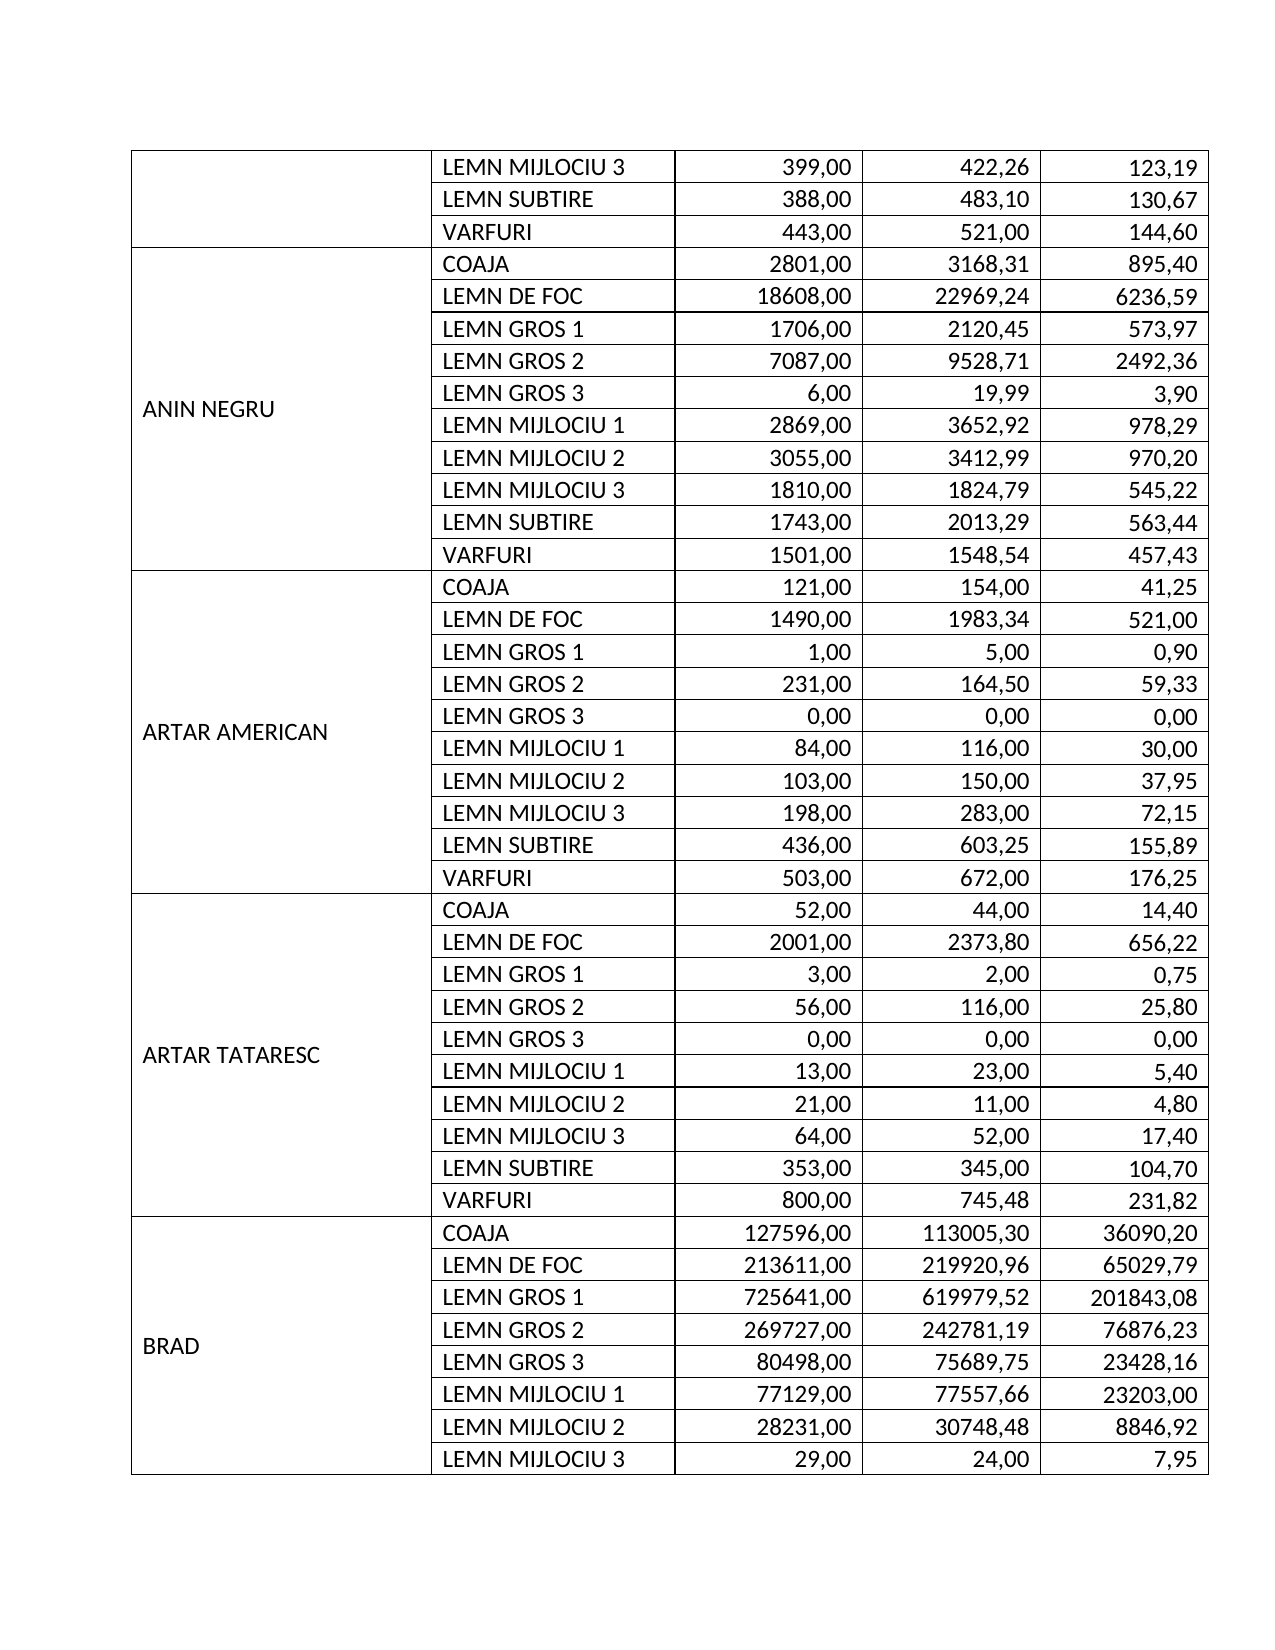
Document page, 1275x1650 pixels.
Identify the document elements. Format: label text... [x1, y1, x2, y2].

table_cell 2120,45 [863, 313, 1040, 344]
table_cell 7,95 [1041, 1443, 1208, 1474]
table_cell 21,00 [676, 1088, 862, 1119]
table_cell 269727,00 [676, 1314, 862, 1345]
table_cell 0,00 [676, 700, 862, 731]
table_cell 1490,00 [676, 603, 862, 634]
table_cell 3412,99 [863, 442, 1040, 473]
table_cell LEMN MIJLOCIU 3 [432, 1120, 674, 1151]
table_cell 150,00 [863, 765, 1040, 796]
table_cell 17,40 [1041, 1120, 1208, 1151]
table_cell 388,00 [676, 183, 862, 214]
table_cell 25,80 [1041, 991, 1208, 1022]
table_cell 22969,24 [863, 280, 1040, 311]
table_cell 52,00 [676, 894, 862, 925]
table_cell 0,00 [863, 700, 1040, 731]
table_cell COAJA [432, 248, 674, 279]
table_cell 1824,79 [863, 474, 1040, 505]
table_cell 3055,00 [676, 442, 862, 473]
table_cell LEMN MIJLOCIU 1 [432, 1055, 674, 1086]
table_cell LEMN DE FOC [432, 603, 674, 634]
table_cell 113005,30 [863, 1217, 1040, 1248]
table_cell 64,00 [676, 1120, 862, 1151]
table_cell 1501,00 [676, 539, 862, 570]
table_cell 619979,52 [863, 1281, 1040, 1312]
table_cell 127596,00 [676, 1217, 862, 1248]
table_cell 13,00 [676, 1055, 862, 1086]
table_cell 399,00 [676, 151, 862, 182]
table_cell 29,00 [676, 1443, 862, 1474]
table_cell 1810,00 [676, 474, 862, 505]
table_cell LEMN MIJLOCIU 2 [432, 442, 674, 473]
table_cell LEMN MIJLOCIU 2 [432, 765, 674, 796]
table_cell 198,00 [676, 797, 862, 828]
table_cell 28231,00 [676, 1410, 862, 1442]
table_cell 6,00 [676, 377, 862, 408]
table_cell ARTAR TATARESC [132, 894, 431, 1216]
table_cell 0,00 [1041, 1023, 1208, 1054]
table_cell 745,48 [863, 1184, 1040, 1216]
table_cell LEMN GROS 2 [432, 1314, 674, 1345]
table_cell 231,82 [1041, 1184, 1208, 1216]
table_cell 603,25 [863, 829, 1040, 860]
table_cell 483,10 [863, 183, 1040, 214]
table_cell 116,00 [863, 991, 1040, 1022]
table_cell 164,50 [863, 668, 1040, 699]
table_cell 41,25 [1041, 571, 1208, 602]
table_cell 44,00 [863, 894, 1040, 925]
table_cell 14,40 [1041, 894, 1208, 925]
table_cell 7087,00 [676, 345, 862, 376]
table_cell 104,70 [1041, 1152, 1208, 1183]
table_cell 23,00 [863, 1055, 1040, 1086]
table_cell 213611,00 [676, 1249, 862, 1280]
table_cell LEMN GROS 3 [432, 377, 674, 408]
table_cell 2,00 [863, 958, 1040, 989]
table_cell 3652,92 [863, 409, 1040, 441]
table_cell 545,22 [1041, 474, 1208, 505]
table_cell 2373,80 [863, 926, 1040, 957]
table_cell BRAD [132, 1217, 431, 1474]
table_cell LEMN DE FOC [432, 280, 674, 311]
table_cell LEMN MIJLOCIU 3 [432, 474, 674, 505]
table_cell LEMN MIJLOCIU 3 [432, 1443, 674, 1474]
table_cell LEMN GROS 2 [432, 668, 674, 699]
table_cell LEMN GROS 2 [432, 345, 674, 376]
table_cell 77129,00 [676, 1378, 862, 1409]
table_cell LEMN MIJLOCIU 1 [432, 1378, 674, 1409]
table_cell 970,20 [1041, 442, 1208, 473]
table_cell 0,00 [676, 1023, 862, 1054]
table_cell 725641,00 [676, 1281, 862, 1312]
table_cell LEMN GROS 1 [432, 313, 674, 344]
table_cell 895,40 [1041, 248, 1208, 279]
table_cell 23428,16 [1041, 1346, 1208, 1377]
table_cell 1706,00 [676, 313, 862, 344]
table_cell LEMN GROS 1 [432, 635, 674, 667]
table_cell 283,00 [863, 797, 1040, 828]
table_cell 219920,96 [863, 1249, 1040, 1280]
table_cell ARTAR AMERICAN [132, 571, 431, 893]
table_cell LEMN MIJLOCIU 2 [432, 1410, 674, 1442]
table_cell 76876,23 [1041, 1314, 1208, 1345]
table_cell 436,00 [676, 829, 862, 860]
table_cell 3,90 [1041, 377, 1208, 408]
table_cell 353,00 [676, 1152, 862, 1183]
table_cell 457,43 [1041, 539, 1208, 570]
table_cell 19,99 [863, 377, 1040, 408]
table_cell 0,00 [1041, 700, 1208, 731]
table_cell LEMN GROS 3 [432, 700, 674, 731]
table_cell 2001,00 [676, 926, 862, 957]
table_cell 154,00 [863, 571, 1040, 602]
table_cell 345,00 [863, 1152, 1040, 1183]
table_cell LEMN MIJLOCIU 1 [432, 732, 674, 763]
table_cell LEMN GROS 1 [432, 1281, 674, 1312]
table_cell 155,89 [1041, 829, 1208, 860]
table_cell VARFURI [432, 1184, 674, 1216]
table_cell 37,95 [1041, 765, 1208, 796]
table_cell 3,00 [676, 958, 862, 989]
table_cell LEMN SUBTIRE [432, 183, 674, 214]
table_cell VARFURI [432, 539, 674, 570]
table_cell 123,19 [1041, 151, 1208, 182]
table_cell 59,33 [1041, 668, 1208, 699]
table_cell 84,00 [676, 732, 862, 763]
table_cell 201843,08 [1041, 1281, 1208, 1312]
table_cell 56,00 [676, 991, 862, 1022]
table_cell 80498,00 [676, 1346, 862, 1377]
table_cell LEMN SUBTIRE [432, 506, 674, 537]
table_cell 30748,48 [863, 1410, 1040, 1442]
table_cell 144,60 [1041, 216, 1208, 247]
table_cell 23203,00 [1041, 1378, 1208, 1409]
table_cell LEMN SUBTIRE [432, 829, 674, 860]
table_cell 24,00 [863, 1443, 1040, 1474]
table_cell 130,67 [1041, 183, 1208, 214]
table_cell 72,15 [1041, 797, 1208, 828]
table_cell ANIN NEGRU [132, 248, 431, 570]
table_cell COAJA [432, 571, 674, 602]
table_cell 0,75 [1041, 958, 1208, 989]
table_cell COAJA [432, 894, 674, 925]
table_cell 3168,31 [863, 248, 1040, 279]
table_cell COAJA [432, 1217, 674, 1248]
table_cell 2869,00 [676, 409, 862, 441]
table_cell 5,00 [863, 635, 1040, 667]
table_cell LEMN DE FOC [432, 926, 674, 957]
table_cell 2492,36 [1041, 345, 1208, 376]
table_cell 231,00 [676, 668, 862, 699]
table_cell 121,00 [676, 571, 862, 602]
table_cell LEMN GROS 2 [432, 991, 674, 1022]
table_cell 563,44 [1041, 506, 1208, 537]
table_cell 77557,66 [863, 1378, 1040, 1409]
table_cell 6236,59 [1041, 280, 1208, 311]
table_cell LEMN MIJLOCIU 3 [432, 797, 674, 828]
table_cell 116,00 [863, 732, 1040, 763]
table_cell 443,00 [676, 216, 862, 247]
table_cell 103,00 [676, 765, 862, 796]
table_cell LEMN GROS 1 [432, 958, 674, 989]
table_cell 4,80 [1041, 1088, 1208, 1119]
table_cell 978,29 [1041, 409, 1208, 441]
table_cell 36090,20 [1041, 1217, 1208, 1248]
table_cell 75689,75 [863, 1346, 1040, 1377]
table_cell 0,90 [1041, 635, 1208, 667]
table_cell 8846,92 [1041, 1410, 1208, 1442]
table_cell 1548,54 [863, 539, 1040, 570]
table_cell 242781,19 [863, 1314, 1040, 1345]
table_cell LEMN MIJLOCIU 1 [432, 409, 674, 441]
table_cell 11,00 [863, 1088, 1040, 1119]
table_cell 30,00 [1041, 732, 1208, 763]
table_cell LEMN DE FOC [432, 1249, 674, 1280]
table_cell 9528,71 [863, 345, 1040, 376]
table_cell VARFURI [432, 861, 674, 893]
table_cell 2013,29 [863, 506, 1040, 537]
table_cell LEMN GROS 3 [432, 1023, 674, 1054]
table_cell 5,40 [1041, 1055, 1208, 1086]
table_cell 503,00 [676, 861, 862, 893]
table_cell LEMN MIJLOCIU 2 [432, 1088, 674, 1119]
table_cell 1743,00 [676, 506, 862, 537]
table_cell 656,22 [1041, 926, 1208, 957]
table_cell 672,00 [863, 861, 1040, 893]
table_cell 176,25 [1041, 861, 1208, 893]
table_cell 422,26 [863, 151, 1040, 182]
table_cell 1,00 [676, 635, 862, 667]
table_cell 1983,34 [863, 603, 1040, 634]
table_cell 800,00 [676, 1184, 862, 1216]
table_cell 521,00 [863, 216, 1040, 247]
table_cell 2801,00 [676, 248, 862, 279]
table_cell LEMN SUBTIRE [432, 1152, 674, 1183]
table_cell LEMN GROS 3 [432, 1346, 674, 1377]
table_cell 52,00 [863, 1120, 1040, 1151]
table_cell 18608,00 [676, 280, 862, 311]
table_cell 521,00 [1041, 603, 1208, 634]
table_cell 0,00 [863, 1023, 1040, 1054]
table_cell LEMN MIJLOCIU 3 [432, 151, 674, 182]
table_cell VARFURI [432, 216, 674, 247]
table_cell 65029,79 [1041, 1249, 1208, 1280]
table_cell 573,97 [1041, 313, 1208, 344]
